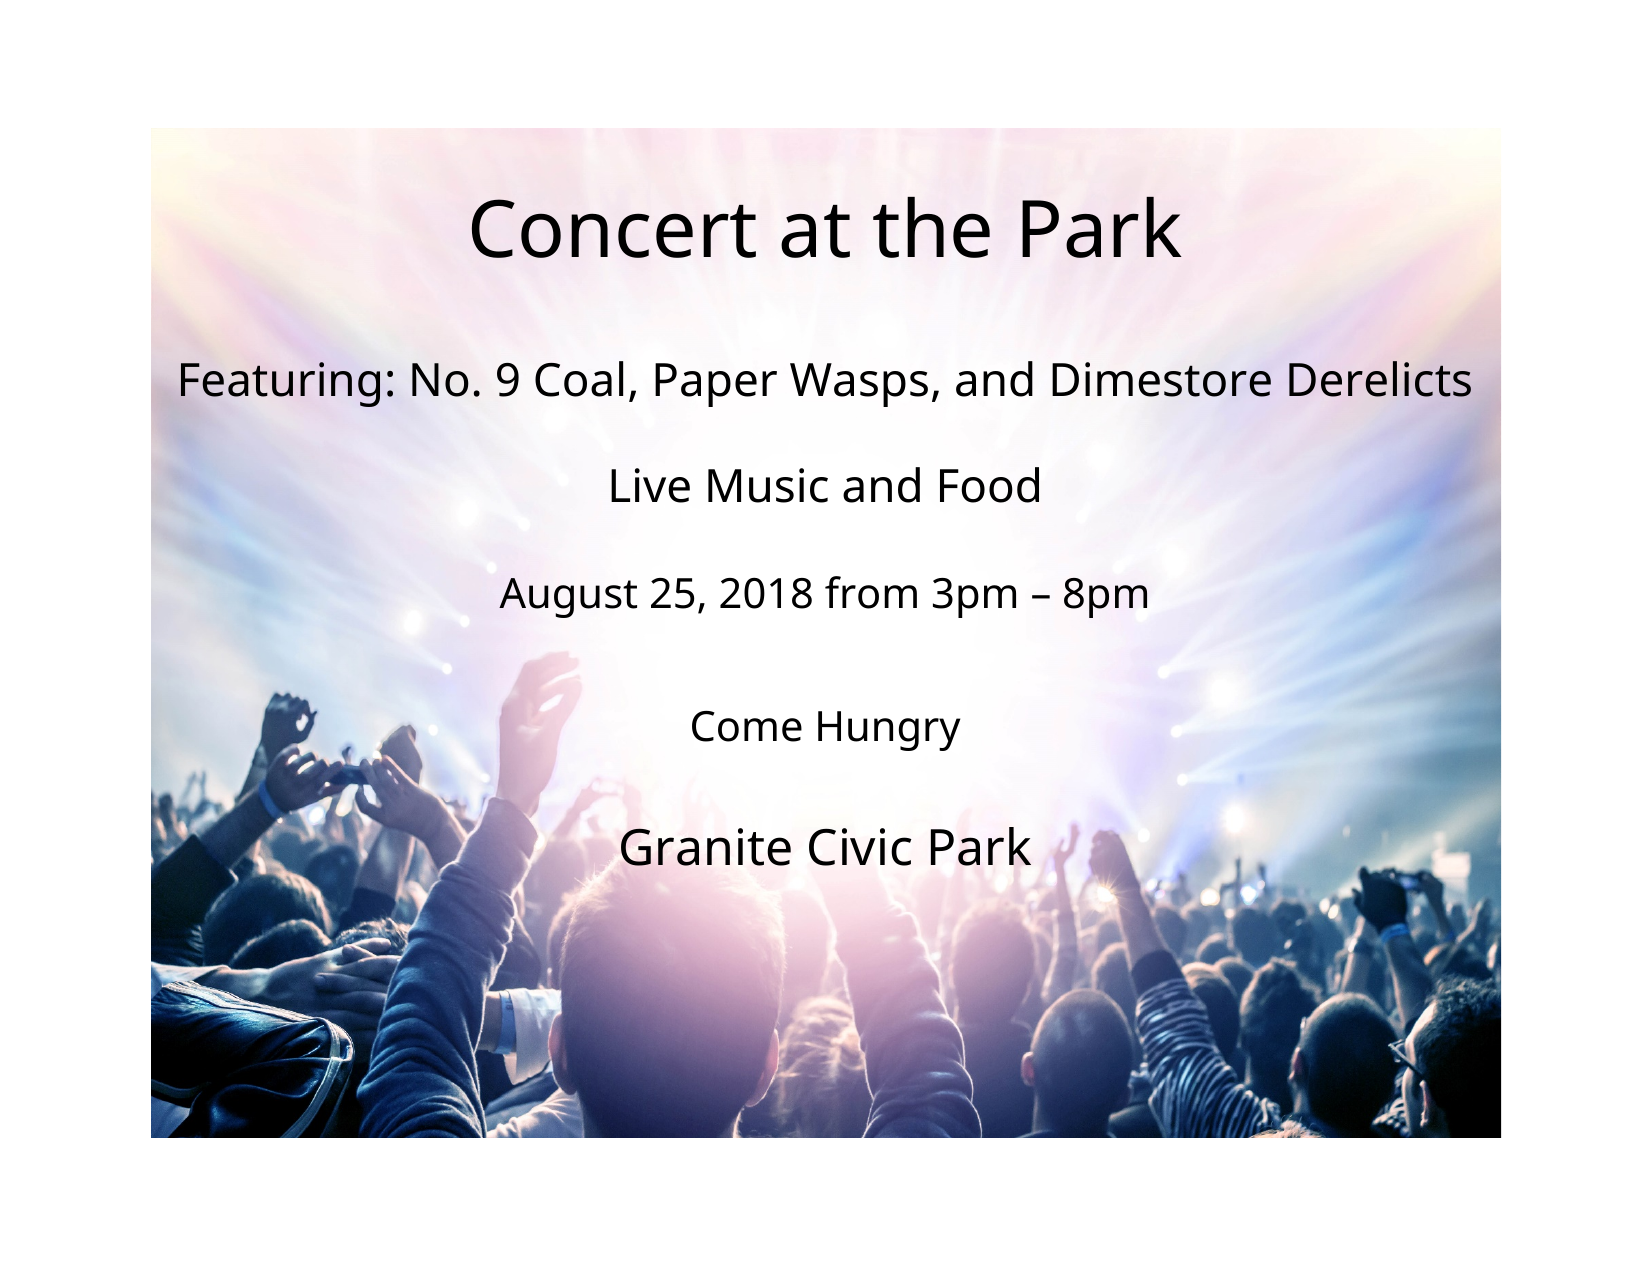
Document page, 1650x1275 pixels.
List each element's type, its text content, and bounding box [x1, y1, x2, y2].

text Concert at the Park [150, 173, 1500, 281]
text Featuring: No. 9 Coal, Paper Wasps, and Dimestore Derelicts [150, 347, 1500, 409]
text Granite Civic Park [150, 812, 1500, 880]
text Live Music and Food [150, 454, 1500, 516]
picture [151, 128, 1502, 1138]
text Come Hungry [150, 697, 1500, 754]
text August 25, 2018 from 3pm – 8pm [150, 563, 1500, 620]
